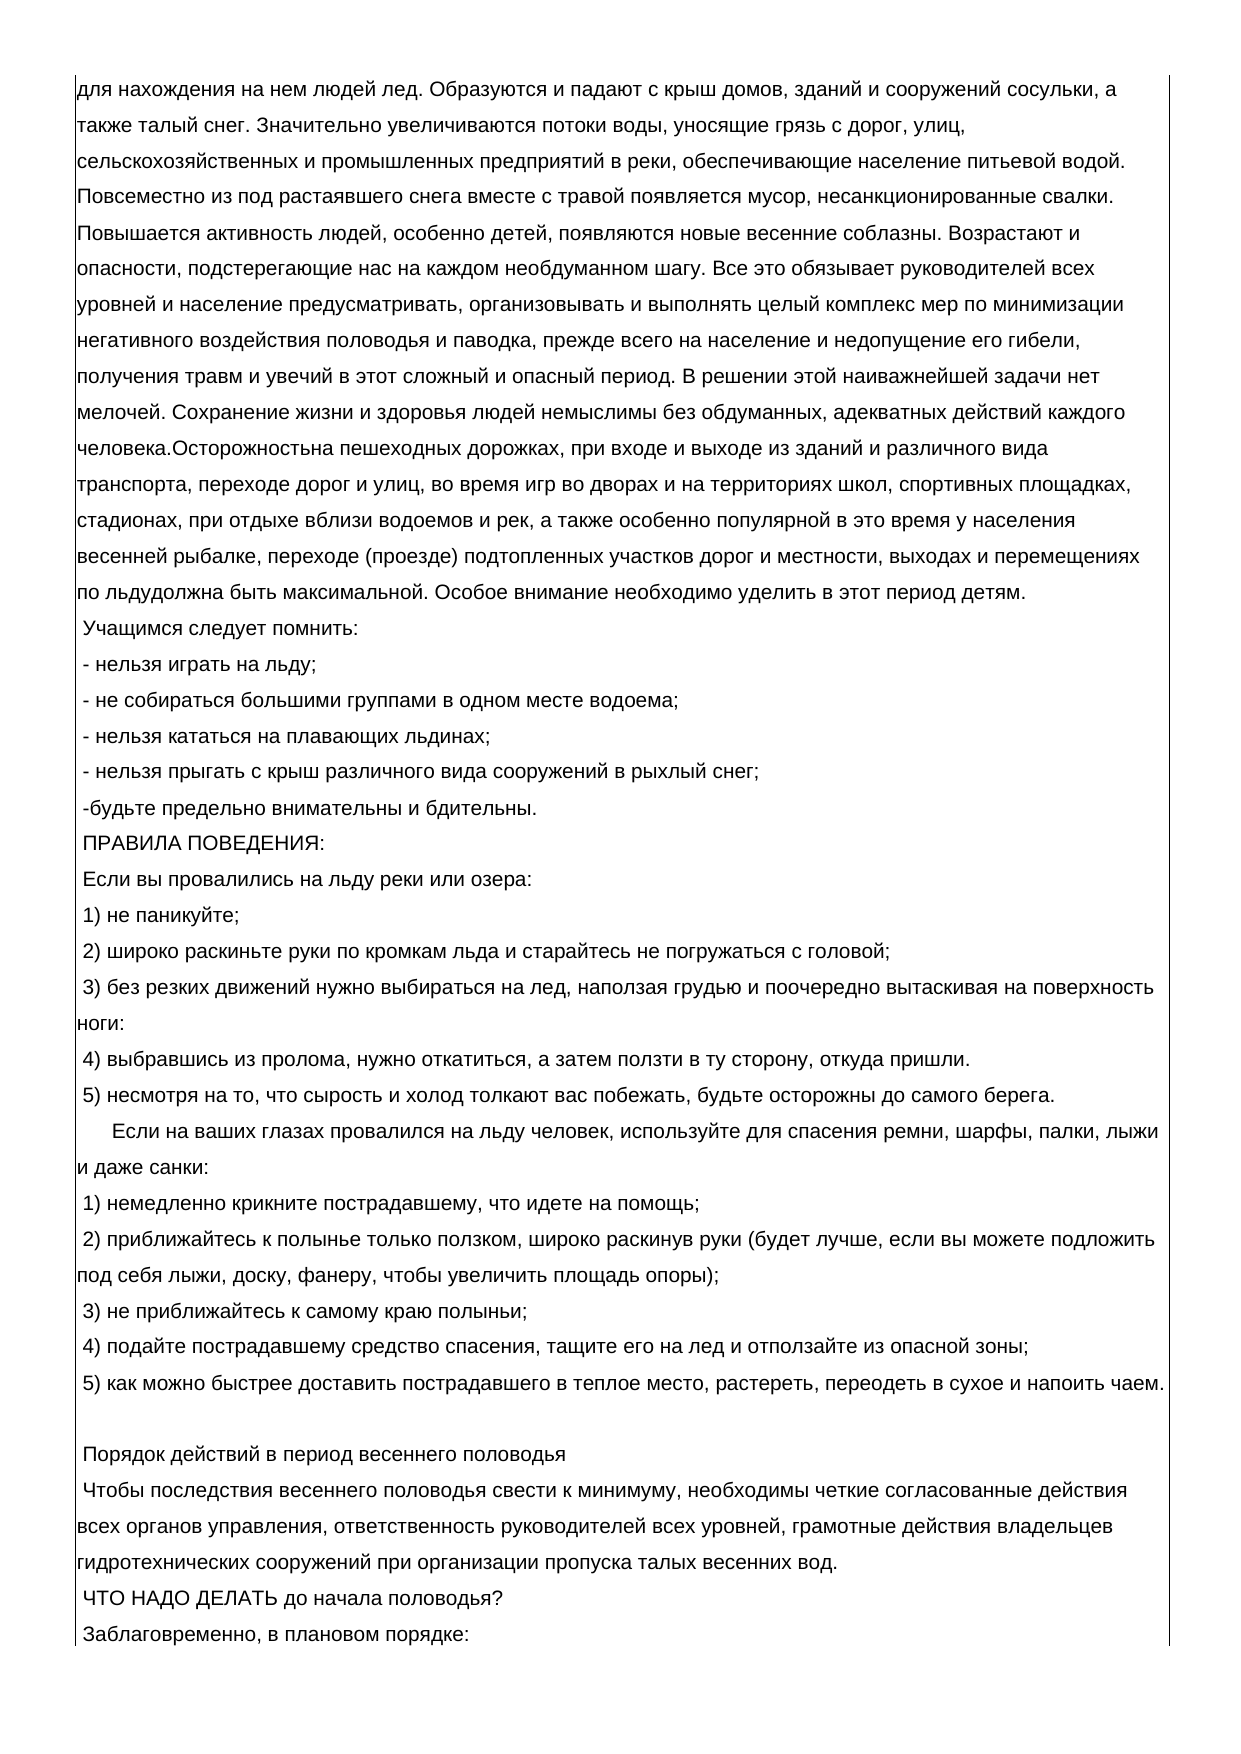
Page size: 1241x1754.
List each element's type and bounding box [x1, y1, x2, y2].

table_cell [76, 75, 1169, 1646]
